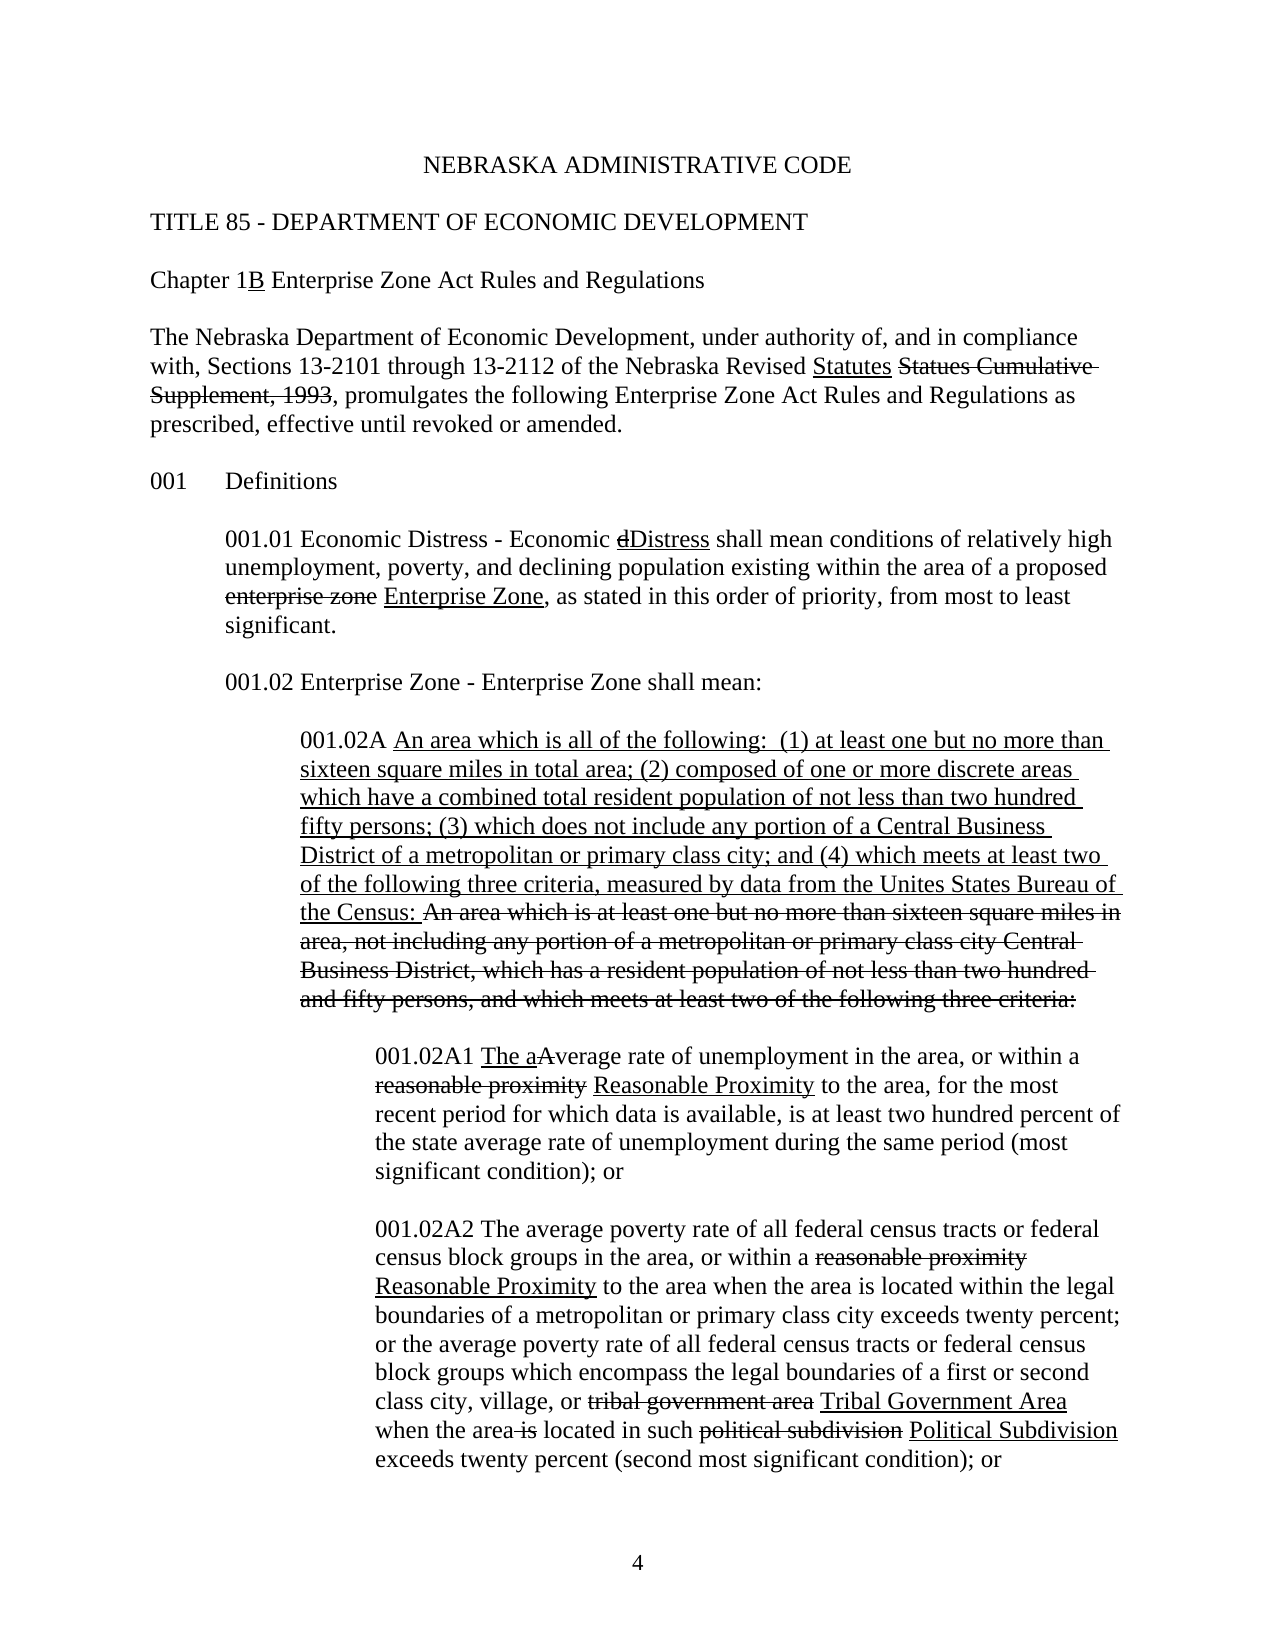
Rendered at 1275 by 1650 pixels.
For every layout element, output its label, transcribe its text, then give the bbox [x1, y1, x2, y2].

text TITLE 85 - DEPARTMENT OF ECONOMIC DEVELOPMENT [150, 207, 1125, 236]
text 001.01 Economic Distress - Economic dDistress shall mean conditions of relatively high unemployment, poverty, and declining population existing within the area of a proposed enterprise zone Enterprise Zone, as stated in this order of priority, from most to least significant. [225, 524, 1125, 639]
text 001.02A1 The aAverage rate of unemployment in the area, or within a reasonable proximity Reasonable Proximity to the area, for the most recent period for which data is available, is at least two hundred percent of the state average rate of unemployment during the same period (most significant condition); or [375, 1041, 1125, 1185]
text Chapter 1B Enterprise Zone Act Rules and Regulations [150, 265, 1125, 294]
text 001 Definitions [150, 466, 1125, 495]
text NEBRASKA ADMINISTRATIVE CODE [150, 150, 1125, 179]
text The Nebraska Department of Economic Development, under authority of, and in compliance with, Sections 13-2101 through 13-2112 of the Nebraska Revised Statutes Statues Cumulative Supplement, 1993, promulgates the following Enterprise Zone Act Rules and Regulations as prescribed, effective until revoked or amended. [150, 322, 1125, 437]
text 001.02A An area which is all of the following: (1) at least one but no more than sixteen square miles in total area; (2) composed of one or more discrete areas which have a combined total resident population of not less than two hundred fifty persons; (3) which does not include any portion of a Central Business District of a metropolitan or primary class city; and (4) which meets at least two of the following three criteria, measured by data from the Unites States Bureau of the Census: An area which is at least one but no more than sixteen square miles in area, not including any portion of a metropolitan or primary class city Central Business District, which has a resident population of not less than two hundred and fifty persons, and which meets at least two of the following three criteria: [300, 725, 1125, 1012]
text 001.02 Enterprise Zone - Enterprise Zone shall mean: [150, 667, 1125, 696]
text 001.02A2 The average poverty rate of all federal census tracts or federal census block groups in the area, or within a reasonable proximity Reasonable Proximity to the area when the area is located within the legal boundaries of a metropolitan or primary class city exceeds twenty percent; or the average poverty rate of all federal census tracts or federal census block groups which encompass the legal boundaries of a first or second class city, village, or tribal government area Tribal Government Area when the area is located in such political subdivision Political Subdivision exceeds twenty percent (second most significant condition); or [375, 1214, 1125, 1472]
